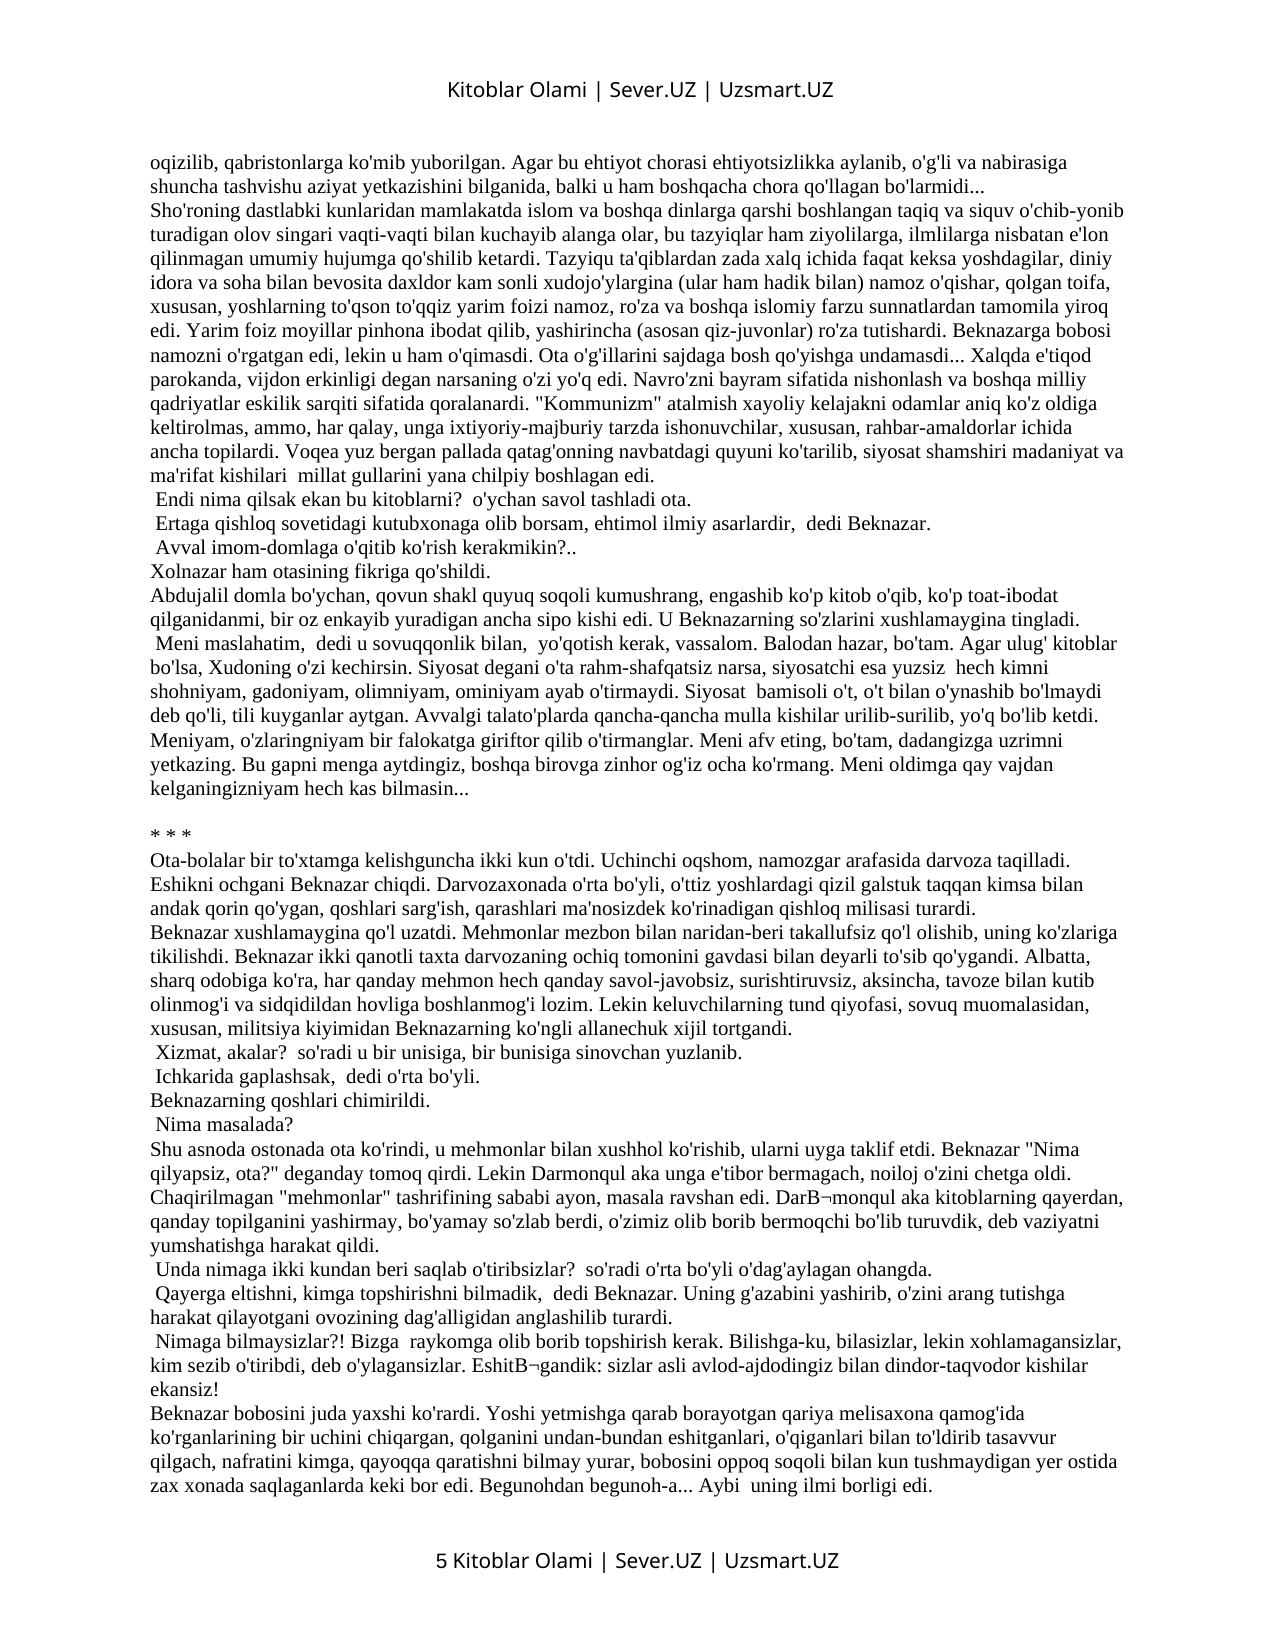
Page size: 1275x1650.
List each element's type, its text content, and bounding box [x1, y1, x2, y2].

text Chaqirilmagan "mehmonlar" tashrifining sababi ayon, masala ravshan edi. DarВ¬monqul aka kitoblarning qayerdan, qanday topilganini yashirmay, bo'yamay so'zlab berdi, o'zimiz olib borib bermoqchi bo'lib turuvdik, deb vaziyatni yumshatishga harakat qildi. [150, 1184, 1125, 1257]
text Beknazarning qoshlari chimirildi. [150, 1088, 1125, 1112]
text Avval imom-domlaga o'qitib ko'rish kerakmikin?.. [150, 535, 1125, 559]
text Unda nimaga ikki kundan beri saqlab o'tiribsizlar? so'radi o'rta bo'yli o'dag'aylagan ohangda. [150, 1257, 1125, 1281]
text Nima masalada? [150, 1112, 1125, 1136]
text Beknazar bobosini juda yaxshi ko'rardi. Yoshi yetmishga qarab borayotgan qariya melisaxona qamog'ida ko'rganlarining bir uchini chiqargan, qolganini undan-bundan eshitganlari, o'qiganlari bilan to'ldirib tasavvur qilgach, nafratini kimga, qayoqqa qaratishni bilmay yurar, bobosini oppoq soqoli bilan kun tushmaydigan yer ostida zax xonada saqlaganlarda keki bor edi. Begunohdan begunoh-a... Aybi uning ilmi borligi edi. [150, 1401, 1125, 1497]
text Beknazar xushlamaygina qo'l uzatdi. Mehmonlar mezbon bilan naridan-beri takallufsiz qo'l olishib, uning ko'zlariga tikilishdi. Beknazar ikki qanotli taxta darvozaning ochiq tomonini gavdasi bilan deyarli to'sib qo'ygandi. Albatta, sharq odobiga ko'ra, har qanday mehmon hech qanday savol-javobsiz, surishtiruvsiz, aksincha, tavoze bilan kutib olinmog'i va sidqidildan hovliga boshlanmog'i lozim. Lekin keluvchilarning tund qiyofasi, sovuq muomalasidan, xususan, militsiya kiyimidan Beknazarning ko'ngli allanechuk xijil tortgandi. [150, 920, 1125, 1040]
text Sho'roning dastlabki kunlaridan mamlakatda islom va boshqa dinlarga qarshi boshlangan taqiq va siquv o'chib-yonib turadigan olov singari vaqti-vaqti bilan kuchayib alanga olar, bu tazyiqlar ham ziyolilarga, ilmlilarga nisbatan e'lon qilinmagan umumiy hujumga qo'shilib ketardi. Tazyiqu ta'qiblardan zada xalq ichida faqat keksa yoshdagilar, diniy idora va soha bilan bevosita daxldor kam sonli xudojo'ylargina (ular ham hadik bilan) namoz o'qishar, qolgan toifa, xususan, yoshlarning to'qson to'qqiz yarim foizi namoz, ro'za va boshqa islomiy farzu sunnatlardan tamomila yiroq edi. Yarim foiz moyillar pinhona ibodat qilib, yashirincha (asosan qiz-juvonlar) ro'za tutishardi. Beknazarga bobosi namozni o'rgatgan edi, lekin u ham o'qimasdi. Ota o'g'illarini sajdaga bosh qo'yishga undamasdi... Xalqda e'tiqod parokanda, vijdon erkinligi degan narsaning o'zi yo'q edi. Navro'zni bayram sifatida nishonlash va boshqa milliy qadriyatlar eskilik sarqiti sifatida qoralanardi. "Kommunizm" atalmish xayoliy kelajakni odamlar aniq ko'z oldiga keltirolmas, ammo, har qalay, unga ixtiyoriy-majburiy tarzda ishonuvchilar, xususan, rahbar-amaldorlar ichida ancha topilardi. Voqea yuz bergan pallada qatag'onning navbatdagi quyuni ko'tarilib, siyosat shamshiri madaniyat va ma'rifat kishilari millat gullarini yana chilpiy boshlagan edi. [150, 198, 1125, 487]
text Endi nima qilsak ekan bu kitoblarni? o'ychan savol tashladi ota. [150, 487, 1125, 511]
text Ertaga qishloq sovetidagi kutubxonaga olib borsam, ehtimol ilmiy asarlardir, dedi Beknazar. [150, 511, 1125, 535]
text Xolnazar ham otasining fikriga qo'shildi. [150, 559, 1125, 583]
text Abdujalil domla bo'ychan, qovun shakl quyuq soqoli kumushrang, engashib ko'p kitob o'qib, ko'p toat-ibodat qilganidanmi, bir oz enkayib yuradigan ancha sipo kishi edi. U Beknazarning so'zlarini xushlamaygina tingladi. [150, 583, 1125, 631]
text * * * [150, 824, 1125, 848]
text Ota-bolalar bir to'xtamga kelishguncha ikki kun o'tdi. Uchinchi oqshom, namozgar arafasida darvoza taqilladi. Eshikni ochgani Beknazar chiqdi. Darvozaxonada o'rta bo'yli, o'ttiz yoshlardagi qizil galstuk taqqan kimsa bilan andak qorin qo'ygan, qoshlari sarg'ish, qarashlari ma'nosizdek ko'rinadigan qishloq milisasi turardi. [150, 848, 1125, 920]
text Nimaga bilmaysizlar?! Bizga raykomga olib borib topshirish kerak. Bilishga-ku, bilasizlar, lekin xohlamagansizlar, kim sezib o'tiribdi, deb o'ylagansizlar. EshitВ¬gandik: sizlar asli avlod-ajdodingiz bilan dindor-taqvodor kishilar ekansiz! [150, 1329, 1125, 1401]
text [150, 150, 1125, 198]
text Ichkarida gaplashsak, dedi o'rta bo'yli. [150, 1064, 1125, 1088]
text Meni maslahatim, dedi u sovuqqonlik bilan, yo'qotish kerak, vassalom. Balodan hazar, bo'tam. Agar ulug' kitoblar bo'lsa, Xudoning o'zi kechirsin. Siyosat degani o'ta rahm-shafqatsiz narsa, siyosatchi esa yuzsiz hech kimni shohniyam, gadoniyam, olimniyam, ominiyam ayab o'tirmaydi. Siyosat bamisoli o't, o't bilan o'ynashib bo'lmaydi deb qo'li, tili kuyganlar aytgan. Avvalgi talato'plarda qancha-qancha mulla kishilar urilib-surilib, yo'q bo'lib ketdi. Meniyam, o'zlaringniyam bir falokatga giriftor qilib o'tirmanglar. Meni afv eting, bo'tam, dadangizga uzrimni yetkazing. Bu gapni menga aytdingiz, boshqa birovga zinhor og'iz ocha ko'rmang. Meni oldimga qay vajdan kelganingizniyam hech kas bilmasin... [150, 631, 1125, 800]
text Shu asnoda ostonada ota ko'rindi, u mehmonlar bilan xushhol ko'rishib, ularni uyga taklif etdi. Beknazar "Nima qilyapsiz, ota?" deganday tomoq qirdi. Lekin Darmonqul aka unga e'tibor bermagach, noiloj o'zini chetga oldi. [150, 1136, 1125, 1184]
text Qayerga eltishni, kimga topshirishni bilmadik, dedi Beknazar. Uning g'azabini yashirib, o'zini arang tutishga harakat qilayotgani ovozining dag'alligidan anglashilib turardi. [150, 1281, 1125, 1329]
text Xizmat, akalar? so'radi u bir unisiga, bir bunisiga sinovchan yuzlanib. [150, 1040, 1125, 1064]
